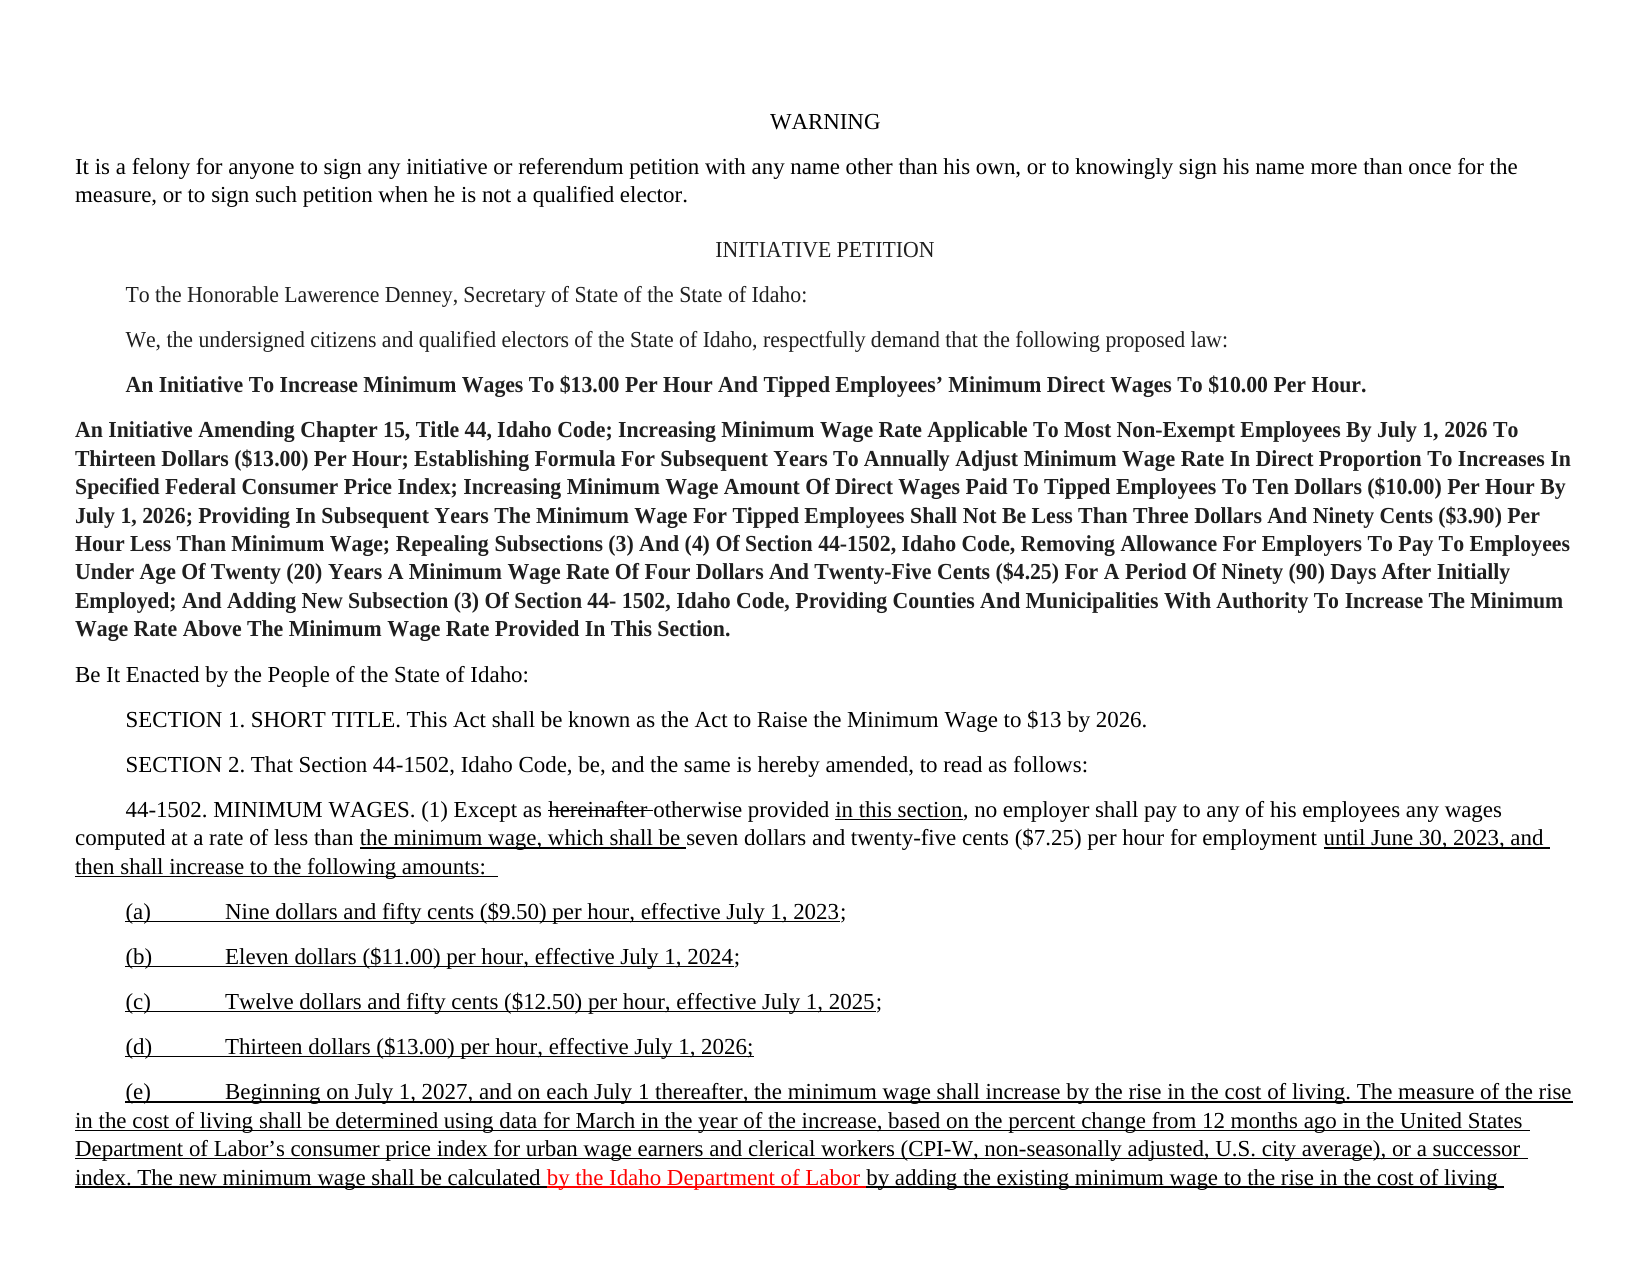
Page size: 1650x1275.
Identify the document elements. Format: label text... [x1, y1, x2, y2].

text Be It Enacted by the People of the State of Idaho: [75, 661, 1575, 687]
text (c) Twelve dollars and fifty cents ($12.50) per hour, effective July 1, 2025; [75, 988, 1575, 1014]
text SECTION 2. That Section 44-1502, Idaho Code, be, and the same is hereby amended, to read as follows: [75, 751, 1575, 777]
text SECTION 1. SHORT TITLE. This Act shall be known as the Act to Raise the Minimum Wage to $13 by 2026. [75, 706, 1575, 732]
text 44-1502. MINIMUM WAGES. (1) Except as hereinafter otherwise provided in this section, no employer shall pay to any of his employees any wages computed at a rate of less than the minimum wage, which shall be seven dollars and twenty-five cents ($7.25) per hour for employment until June 30, 2023, and then shall increase to the following amounts: [75, 796, 1575, 879]
text (b) Eleven dollars ($11.00) per hour, effective July 1, 2024; [75, 943, 1575, 969]
text WARNING [75, 108, 1575, 134]
text (a) Nine dollars and fifty cents ($9.50) per hour, effective July 1, 2023; [75, 898, 1575, 924]
text An Initiative To Increase Minimum Wages To $13.00 Per Hour And Tipped Employees’ Minimum Direct Wages To $10.00 Per Hour. [75, 371, 1575, 398]
text It is a felony for anyone to sign any initiative or referendum petition with any name other than his own, or to knowingly sign his name more than once for the measure, or to sign such petition when he is not a qualified elector. [75, 153, 1575, 208]
text An Initiative Amending Chapter 15, Title 44, Idaho Code; Increasing Minimum Wage Rate Applicable To Most Non-Exempt Employees By July 1, 2026 To Thirteen Dollars ($13.00) Per Hour; Establishing Formula For Subsequent Years To Annually Adjust Minimum Wage Rate In Direct Proportion To Increases In Specified Federal Consumer Price Index; Increasing Minimum Wage Amount Of Direct Wages Paid To Tipped Employees To Ten Dollars ($10.00) Per Hour By July 1, 2026; Providing In Subsequent Years The Minimum Wage For Tipped Employees Shall Not Be Less Than Three Dollars And Ninety Cents ($3.90) Per Hour Less Than Minimum Wage; Repealing Subsections (3) And (4) Of Section 44-1502, Idaho Code, Removing Allowance For Employers To Pay To Employees Under Age Of Twenty (20) Years A Minimum Wage Rate Of Four Dollars And Twenty-Five Cents ($4.25) For A Period Of Ninety (90) Days After Initially Employed; And Adding New Subsection (3) Of Section 44- 1502, Idaho Code, Providing Counties And Municipalities With Authority To Increase The Minimum Wage Rate Above The Minimum Wage Rate Provided In This Section. [75, 416, 1575, 642]
text We, the undersigned citizens and qualified electors of the State of Idaho, respectfully demand that the following proposed law: [75, 326, 1575, 353]
text INITIATIVE PETITION [75, 236, 1575, 262]
text (d) Thirteen dollars ($13.00) per hour, effective July 1, 2026; [75, 1033, 1575, 1059]
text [75, 1078, 1575, 1190]
text To the Honorable Lawerence Denney, Secretary of State of the State of Idaho: [75, 281, 1575, 307]
